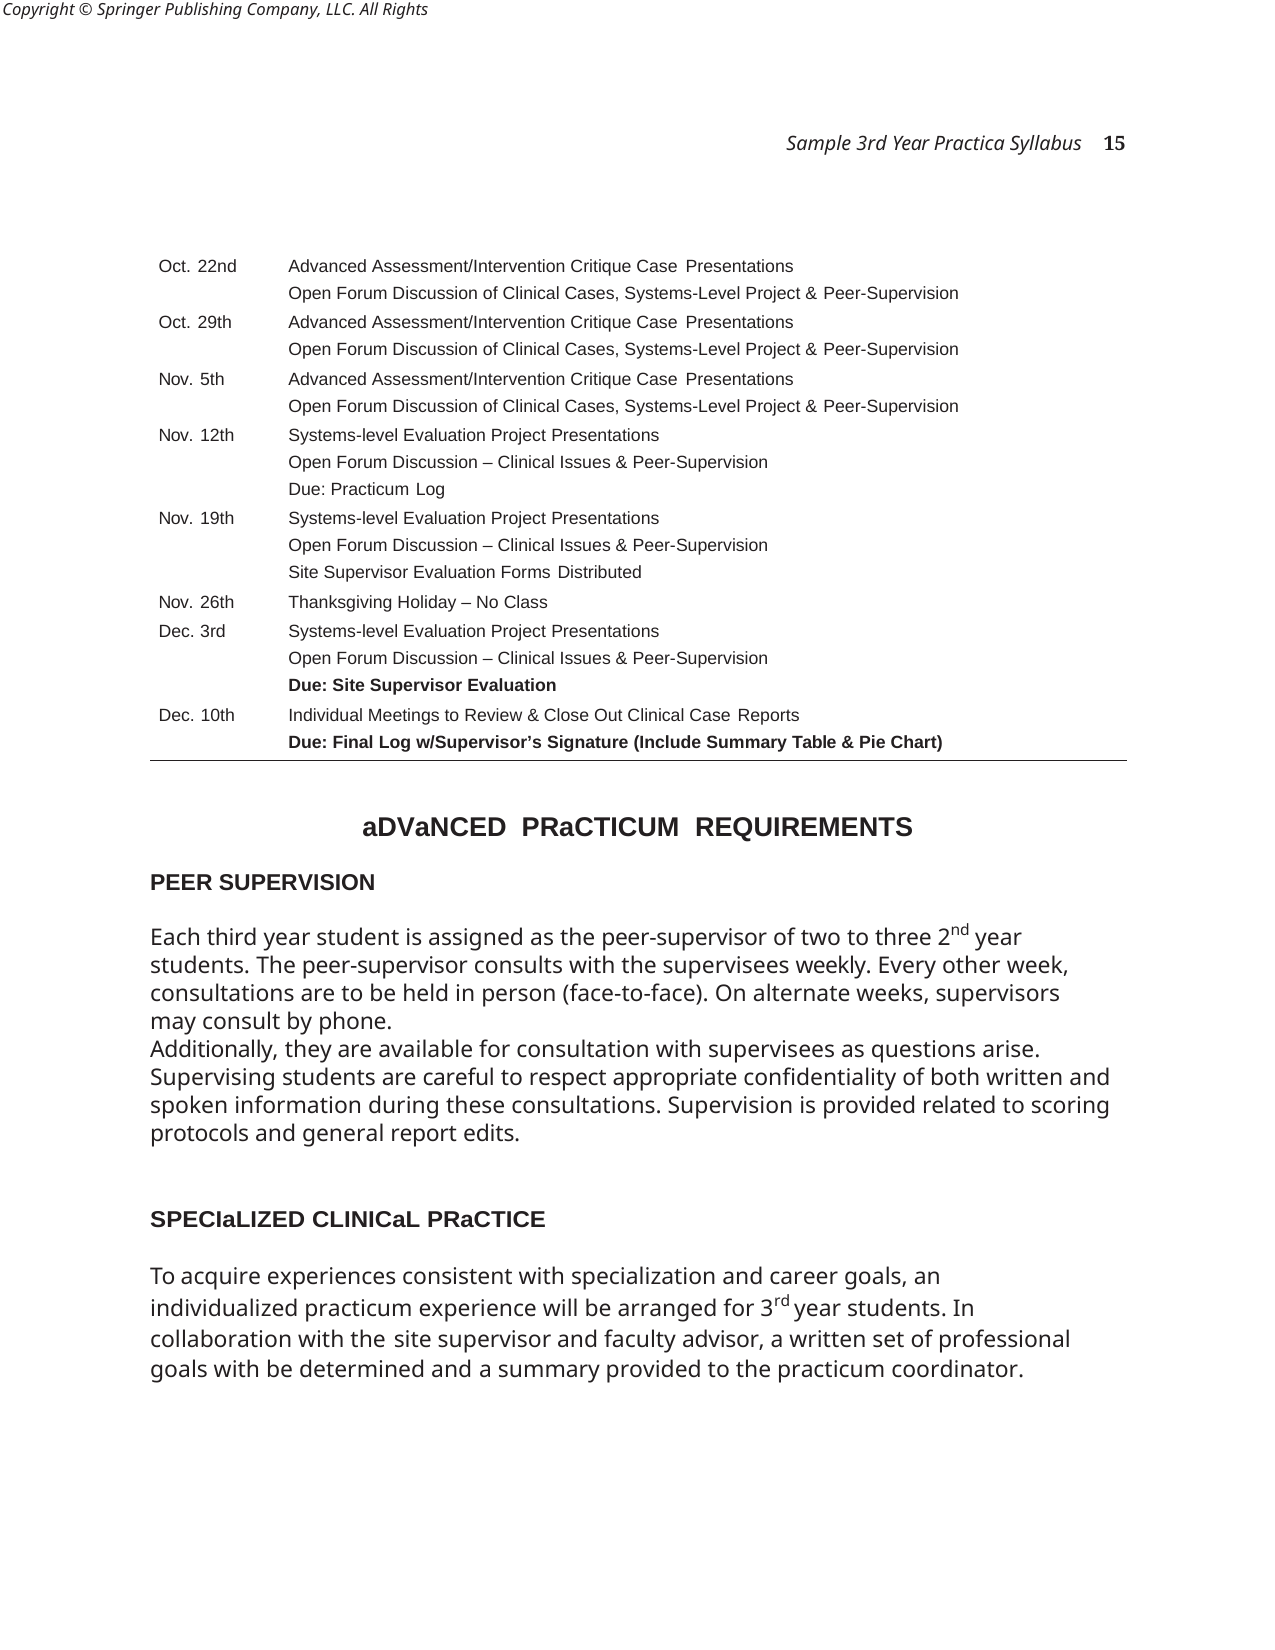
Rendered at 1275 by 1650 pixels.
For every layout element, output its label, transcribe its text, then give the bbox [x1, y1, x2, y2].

text Sample 3rd Year Practica Syllabus 15 [137, 129, 1125, 156]
text Additionally, they are available for consultation with supervisees as questions arise. Supervising students are careful to respect appropriate confidentiality of both written and spoken information during these consultations. Supervision is provided related to scoring protocols and general report edits. [150, 1035, 1124, 1147]
subtitle PEER SUPERVISION [150, 869, 1096, 896]
text To acquire experiences consistent with specialization and career goals, an individualized practicum experience will be arranged for 3rd year students. In collaboration with the site supervisor and faculty advisor, a written set of professional goals with be determined and a summary provided to the practicum coordinator. [150, 1260, 1096, 1384]
text Open Forum Discussion – Clinical Issues & Peer-Supervision [288, 648, 1096, 668]
text Open Forum Discussion – Clinical Issues & Peer-Supervision Site Supervisor Evaluation Forms Distributed [288, 535, 784, 583]
text Dec. 10th Individual Meetings to Review & Close Out Clinical Case Reports [158, 704, 1096, 725]
text Oct. 22nd Advanced Assessment/Intervention Critique Case Presentations [158, 256, 1096, 276]
text Nov. 19th Systems-level Evaluation Project Presentations [158, 508, 1096, 528]
text Due: Site Supervisor Evaluation [288, 675, 1096, 696]
text Due: Practicum Log [288, 479, 1096, 499]
text Each third year student is assigned as the peer-supervisor of two to three 2nd year students. The peer-supervisor consults with the supervisees weekly. Every other week, consultations are to be held in person (face-to-face). On alternate weeks, supervisors may consult by phone. [150, 922, 1083, 1035]
text Open Forum Discussion – Clinical Issues & Peer-Supervision [288, 454, 1096, 472]
text Open Forum Discussion of Clinical Cases, Systems-Level Project & Peer-Supervision [158, 341, 1096, 359]
text Nov. 5th Advanced Assessment/Intervention Critique Case Presentations [158, 368, 1096, 389]
text Nov. 26th Thanksgiving Holiday – No Class [158, 592, 1096, 612]
text Dec. 3rd Systems-level Evaluation Project Presentations [158, 621, 1096, 641]
text Due: Final Log w/Supervisor’s Signature (Include Summary Table & Pie Chart) [288, 732, 1096, 752]
text Open Forum Discussion of Clinical Cases, Systems-Level Project & Peer-Supervision Nov. 12th Systems-level Evaluation Project Presentations [158, 395, 959, 445]
text Open Forum Discussion of Clinical Cases, Systems-Level Project & Peer-Supervision Oct. 29th Advanced Assessment/Intervention Critique Case Presentations [158, 283, 959, 332]
subtitle SPECIaLIZED CLINICaL PRaCTICE [150, 1206, 1096, 1232]
text aDVaNCED PRaCTICUM REQUIREMENTS [362, 811, 1096, 842]
